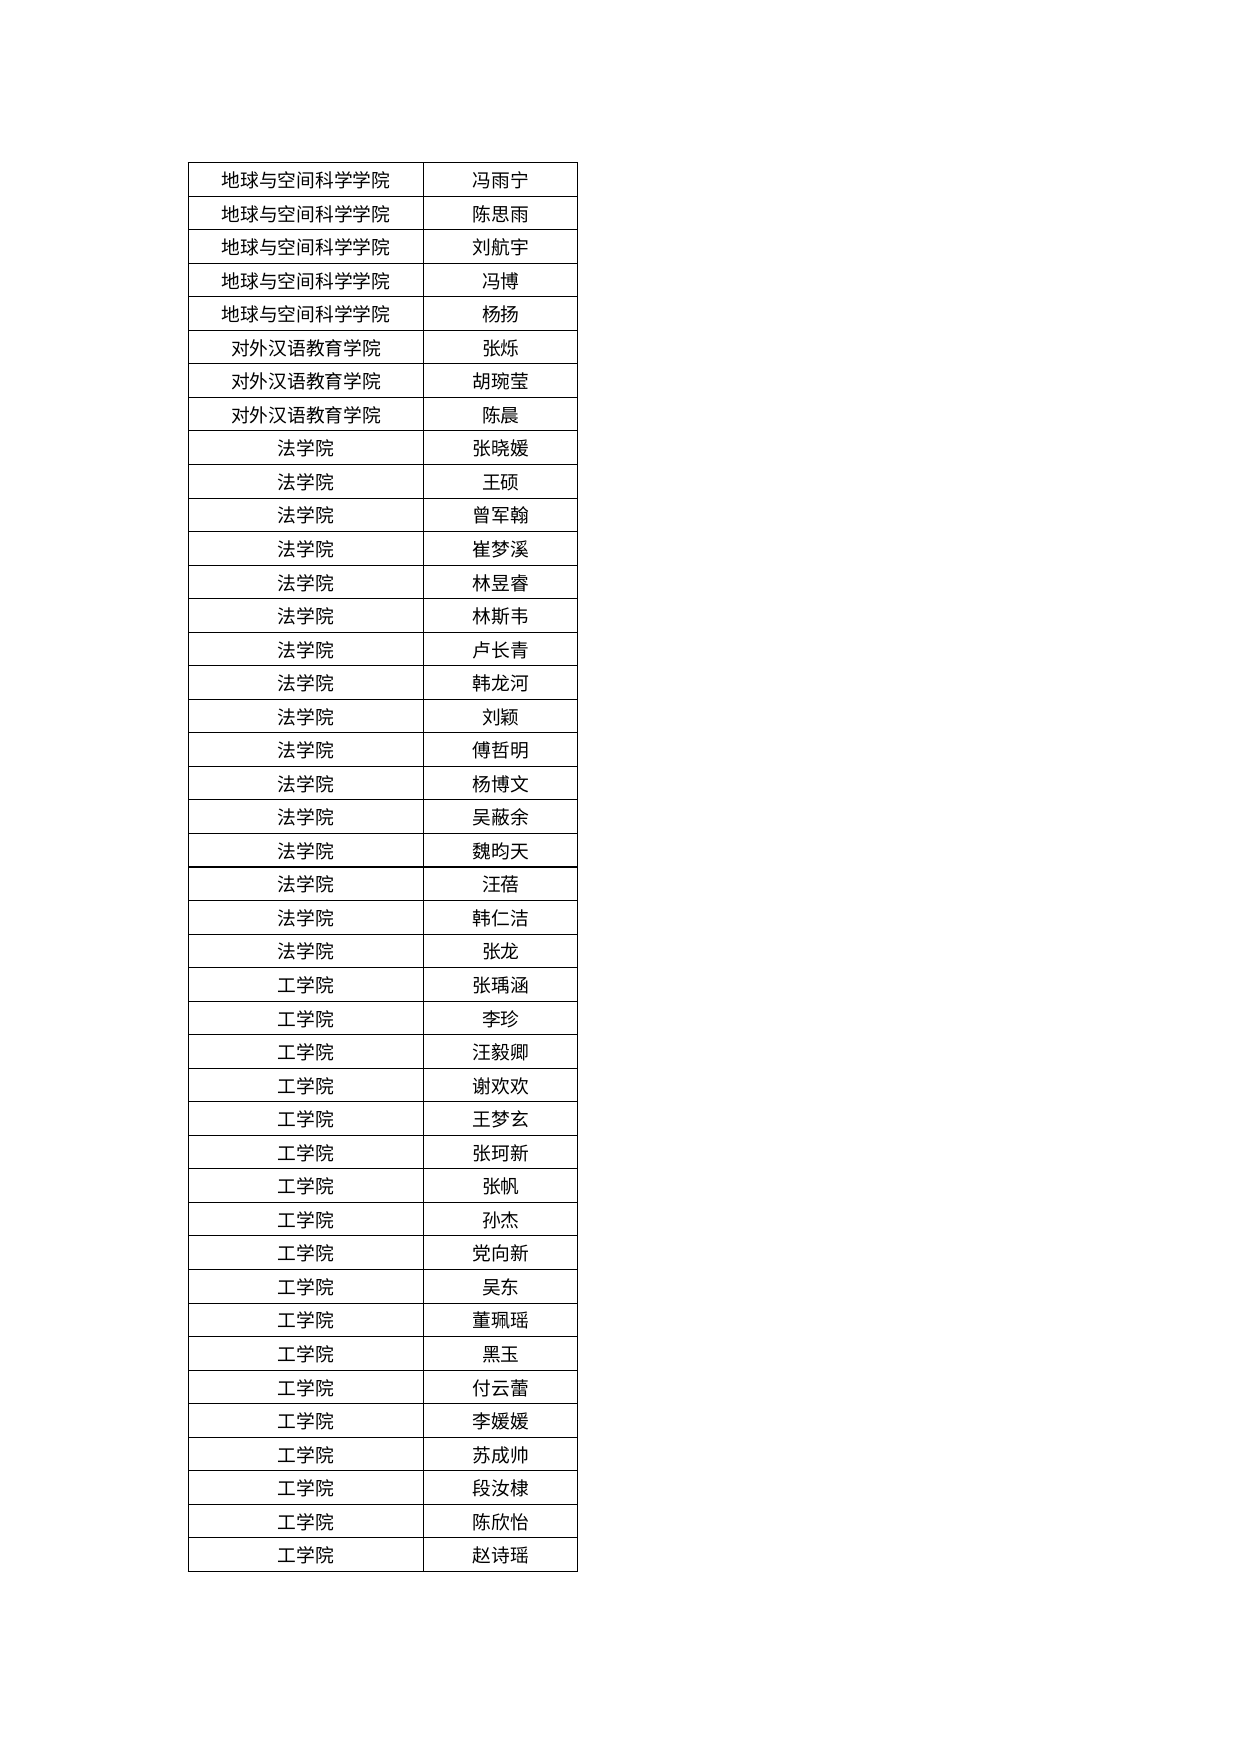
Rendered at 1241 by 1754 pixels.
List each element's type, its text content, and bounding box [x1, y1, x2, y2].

table_cell 法学院 [189, 599, 423, 632]
table_cell 工学院 [189, 1304, 423, 1336]
table_cell 地球与空间科学学院 [189, 264, 423, 296]
table_cell 张龙 [424, 935, 577, 967]
table_cell 张帆 [424, 1169, 577, 1202]
table_cell 崔梦溪 [424, 532, 577, 564]
table_cell 法学院 [189, 633, 423, 665]
table_cell 对外汉语教育学院 [189, 364, 423, 397]
table_cell 付云蕾 [424, 1371, 577, 1403]
table_cell 工学院 [189, 1337, 423, 1369]
table_cell 法学院 [189, 767, 423, 799]
table_cell 谢欢欢 [424, 1069, 577, 1101]
table_cell 杨博文 [424, 767, 577, 799]
table_cell 法学院 [189, 733, 423, 766]
table_cell 冯雨宁 [424, 163, 577, 196]
table_cell 魏昀天 [424, 834, 577, 866]
table_cell 法学院 [189, 834, 423, 866]
table_cell 卢长青 [424, 633, 577, 665]
table_cell 李珍 [424, 1002, 577, 1034]
table_cell 胡琬莹 [424, 364, 577, 397]
table_cell 地球与空间科学学院 [189, 197, 423, 229]
table_cell 张晓媛 [424, 431, 577, 464]
table_cell 陈思雨 [424, 197, 577, 229]
table_cell 工学院 [189, 1203, 423, 1235]
table_cell 傅哲明 [424, 733, 577, 766]
table_cell 工学院 [189, 1505, 423, 1537]
table_cell 对外汉语教育学院 [189, 331, 423, 363]
table_cell 王梦玄 [424, 1102, 577, 1135]
table_cell 法学院 [189, 499, 423, 531]
table_cell 董珮瑶 [424, 1304, 577, 1336]
table_cell 法学院 [189, 465, 423, 497]
table_cell 法学院 [189, 868, 423, 900]
table_cell 陈欣怡 [424, 1505, 577, 1537]
table_cell 法学院 [189, 800, 423, 833]
table_cell 工学院 [189, 1236, 423, 1269]
table_cell 法学院 [189, 532, 423, 564]
table_cell 冯博 [424, 264, 577, 296]
table_cell 工学院 [189, 1035, 423, 1068]
table_cell 工学院 [189, 1371, 423, 1403]
table_cell 刘颖 [424, 700, 577, 732]
table_cell 林昱睿 [424, 566, 577, 598]
table_cell 汪毅卿 [424, 1035, 577, 1068]
table_cell 工学院 [189, 1069, 423, 1101]
table_cell 孙杰 [424, 1203, 577, 1235]
table_cell 工学院 [189, 968, 423, 1001]
table_cell 王硕 [424, 465, 577, 497]
table_cell 韩仁洁 [424, 901, 577, 933]
table_cell 地球与空间科学学院 [189, 297, 423, 330]
table_cell 工学院 [189, 1538, 423, 1571]
table_cell 法学院 [189, 666, 423, 699]
table_cell 法学院 [189, 566, 423, 598]
table_cell 陈晨 [424, 398, 577, 430]
table_cell 工学院 [189, 1270, 423, 1302]
table_cell 吴东 [424, 1270, 577, 1302]
table_cell 对外汉语教育学院 [189, 398, 423, 430]
table_cell 张珂新 [424, 1136, 577, 1168]
table_cell 段汝棣 [424, 1471, 577, 1504]
table_cell 工学院 [189, 1404, 423, 1437]
table_cell 法学院 [189, 700, 423, 732]
table_cell 黑玉 [424, 1337, 577, 1369]
table_cell 赵诗瑶 [424, 1538, 577, 1571]
table_cell 刘航宇 [424, 230, 577, 263]
table_cell 李媛媛 [424, 1404, 577, 1437]
table_cell 汪蓓 [424, 868, 577, 900]
table_cell 法学院 [189, 431, 423, 464]
table_cell 林斯韦 [424, 599, 577, 632]
table_cell 工学院 [189, 1169, 423, 1202]
table_cell 工学院 [189, 1102, 423, 1135]
table_cell 法学院 [189, 901, 423, 933]
table_cell 杨扬 [424, 297, 577, 330]
table_cell 工学院 [189, 1438, 423, 1470]
table_cell 地球与空间科学学院 [189, 230, 423, 263]
table_cell 苏成帅 [424, 1438, 577, 1470]
table_cell 张瑀涵 [424, 968, 577, 1001]
table_cell 吴蔽余 [424, 800, 577, 833]
table_cell 工学院 [189, 1136, 423, 1168]
table_cell 工学院 [189, 1002, 423, 1034]
table_cell 地球与空间科学学院 [189, 163, 423, 196]
table_cell 韩龙河 [424, 666, 577, 699]
table_cell 张烁 [424, 331, 577, 363]
table_cell 党向新 [424, 1236, 577, 1269]
table_cell 法学院 [189, 935, 423, 967]
table_cell 工学院 [189, 1471, 423, 1504]
table_cell 曾军翰 [424, 499, 577, 531]
